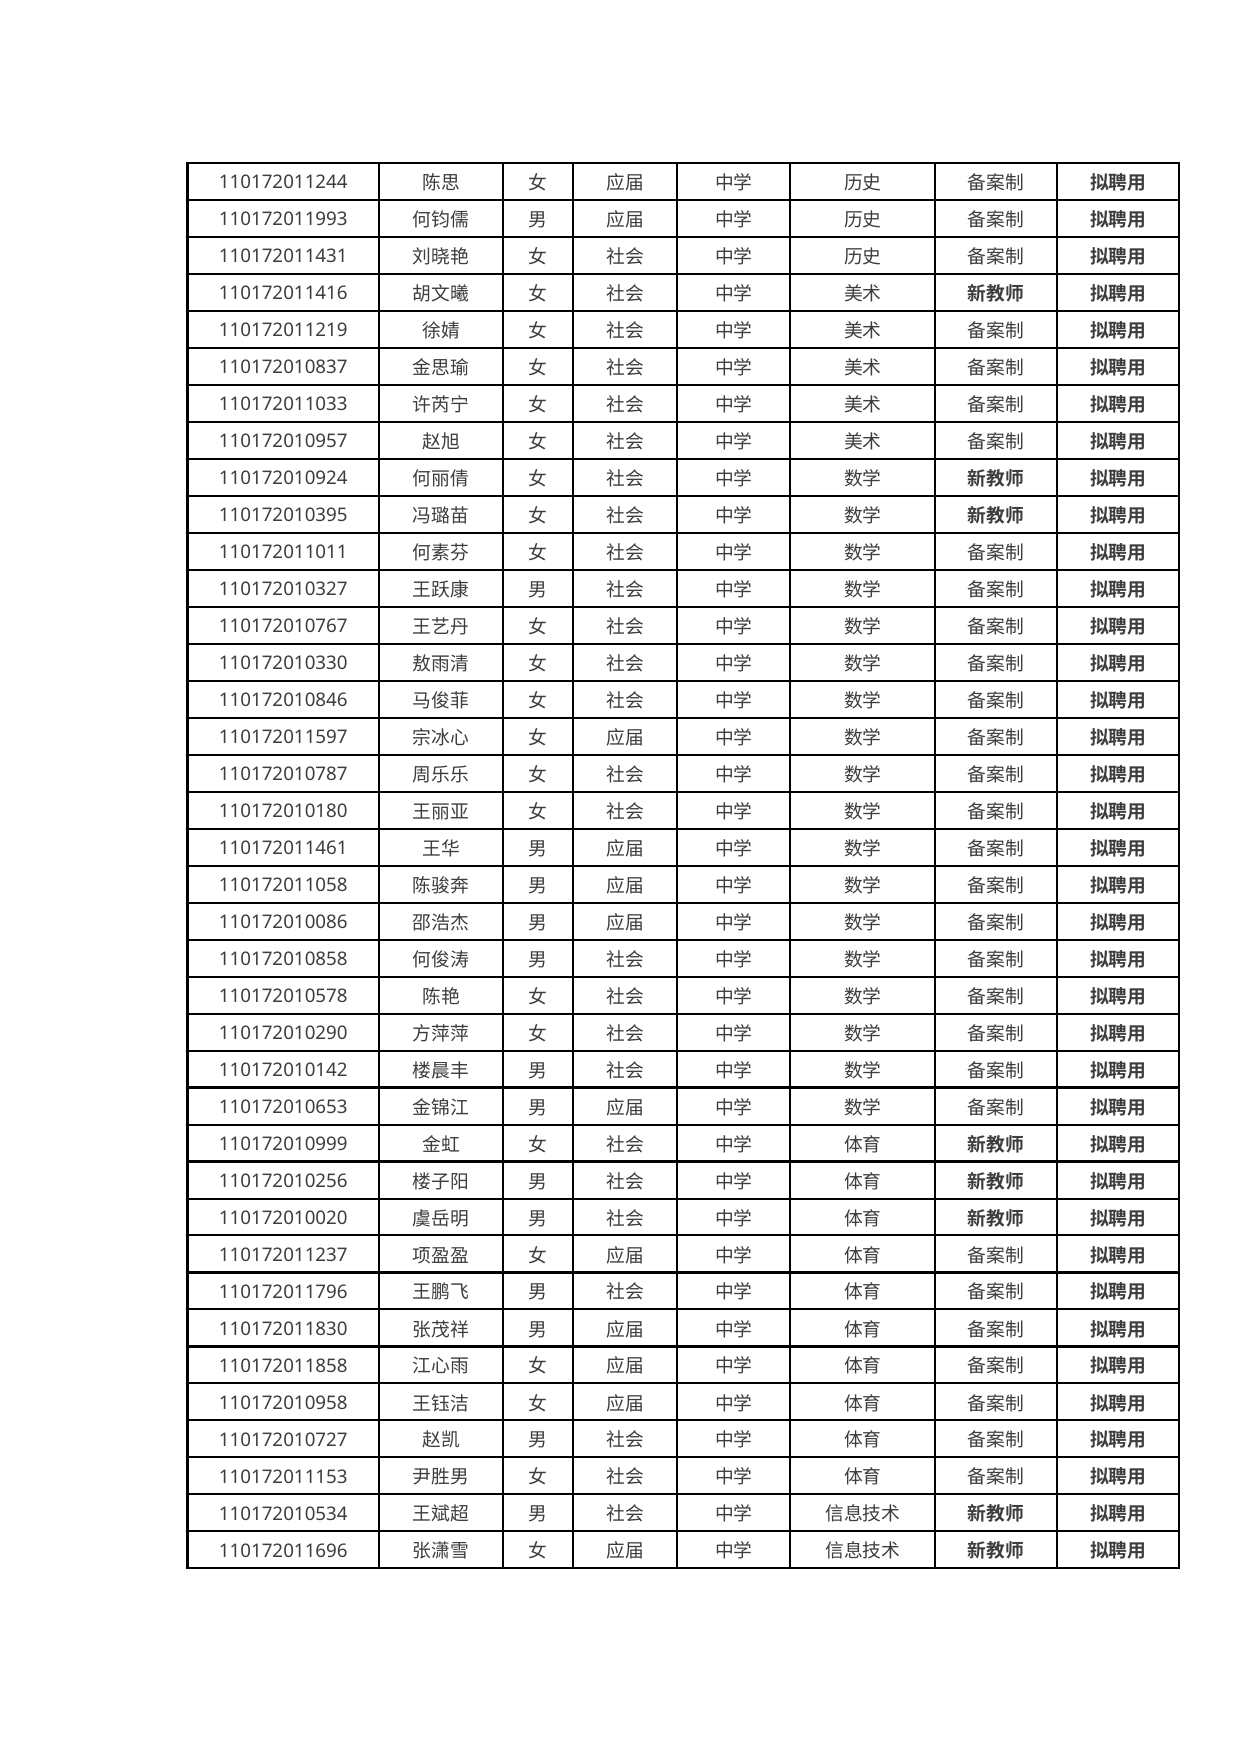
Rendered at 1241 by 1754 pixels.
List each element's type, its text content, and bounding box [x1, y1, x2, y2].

table_cell 社会 [574, 275, 676, 310]
table_cell 女 [504, 534, 572, 569]
table_cell 110172011993 [189, 201, 378, 236]
table_cell 社会 [574, 793, 676, 828]
table_cell 体育 [791, 1200, 934, 1234]
table_cell 110172010086 [189, 904, 378, 938]
table_cell 备案制 [936, 349, 1056, 384]
table_cell 男 [504, 1163, 572, 1197]
table_cell 数学 [791, 830, 934, 864]
table_cell 男 [504, 867, 572, 902]
table_cell 女 [504, 423, 572, 458]
table_cell 中学 [678, 1089, 789, 1123]
table_cell 女 [504, 719, 572, 754]
table_cell 备案制 [936, 793, 1056, 828]
table_cell 110172010958 [189, 1384, 378, 1419]
table_cell 中学 [678, 349, 789, 384]
table_cell 新教师 [936, 497, 1056, 532]
table_cell 中学 [678, 978, 789, 1012]
table_cell 110172010180 [189, 793, 378, 828]
table_cell 男 [504, 571, 572, 606]
table_cell 数学 [791, 497, 934, 532]
table_cell 中学 [678, 497, 789, 532]
table_cell 王艺丹 [380, 608, 502, 643]
table_cell 110172011058 [189, 867, 378, 902]
table_cell 110172010330 [189, 645, 378, 680]
table_cell 应届 [574, 867, 676, 902]
table_cell 女 [504, 756, 572, 791]
table_cell 拟聘用 [1058, 164, 1178, 199]
table_cell 社会 [574, 423, 676, 458]
table_cell 马俊菲 [380, 682, 502, 717]
table_cell 中学 [678, 1384, 789, 1419]
table_cell 女 [504, 682, 572, 717]
table_cell 应届 [574, 201, 676, 236]
table_cell 男 [504, 1310, 572, 1345]
table_cell 备案制 [936, 423, 1056, 458]
table_cell 社会 [574, 941, 676, 976]
table_cell 数学 [791, 756, 934, 791]
table_cell 拟聘用 [1058, 682, 1178, 717]
table_cell 金锦江 [380, 1089, 502, 1123]
table_cell 张茂祥 [380, 1310, 502, 1345]
table_cell 拟聘用 [1058, 1236, 1178, 1271]
table_cell 社会 [574, 756, 676, 791]
table_cell 宗冰心 [380, 719, 502, 754]
table_cell 110172010846 [189, 682, 378, 717]
table_cell 中学 [678, 719, 789, 754]
table_cell 男 [504, 904, 572, 938]
table_cell 拟聘用 [1058, 1310, 1178, 1345]
table_cell 数学 [791, 793, 934, 828]
table_cell 应届 [574, 1384, 676, 1419]
table_cell 美术 [791, 423, 934, 458]
table_cell 赵旭 [380, 423, 502, 458]
table_cell 男 [504, 830, 572, 864]
table_cell 拟聘用 [1058, 719, 1178, 754]
table_cell 备案制 [936, 830, 1056, 864]
table_cell 美术 [791, 386, 934, 421]
table_cell 新教师 [936, 1163, 1056, 1197]
table_cell 王丽亚 [380, 793, 502, 828]
table_cell 江心雨 [380, 1348, 502, 1382]
table_cell 冯璐苗 [380, 497, 502, 532]
table_cell 拟聘用 [1058, 608, 1178, 643]
table_cell 110172010767 [189, 608, 378, 643]
table_cell 拟聘用 [1058, 1532, 1178, 1567]
table_cell 拟聘用 [1058, 275, 1178, 310]
table_cell 中学 [678, 312, 789, 347]
table_cell 备案制 [936, 571, 1056, 606]
table_cell 备案制 [936, 867, 1056, 902]
table_cell 拟聘用 [1058, 1384, 1178, 1419]
table_cell 社会 [574, 1458, 676, 1493]
table_cell 美术 [791, 312, 934, 347]
table_cell 中学 [678, 1348, 789, 1382]
table_cell 应届 [574, 830, 676, 864]
table_cell 中学 [678, 793, 789, 828]
table_cell 拟聘用 [1058, 830, 1178, 864]
table_cell 拟聘用 [1058, 756, 1178, 791]
table_cell 体育 [791, 1348, 934, 1382]
table_cell 新教师 [936, 1495, 1056, 1530]
table_cell 历史 [791, 238, 934, 273]
table_cell 备案制 [936, 1274, 1056, 1308]
table_cell 中学 [678, 867, 789, 902]
table_cell 女 [504, 1236, 572, 1271]
table_cell 数学 [791, 941, 934, 976]
table_cell 拟聘用 [1058, 1163, 1178, 1197]
table_cell 拟聘用 [1058, 571, 1178, 606]
table_cell 中学 [678, 830, 789, 864]
table_cell 中学 [678, 1200, 789, 1234]
table_cell 数学 [791, 1052, 934, 1086]
table_cell 赵凯 [380, 1421, 502, 1456]
table_cell 110172010290 [189, 1015, 378, 1049]
table_cell 拟聘用 [1058, 386, 1178, 421]
table_cell 虞岳明 [380, 1200, 502, 1234]
table_cell 拟聘用 [1058, 312, 1178, 347]
table_cell 110172011033 [189, 386, 378, 421]
table_cell 社会 [574, 497, 676, 532]
table_cell 110172010534 [189, 1495, 378, 1530]
table_cell 110172010727 [189, 1421, 378, 1456]
table_cell 中学 [678, 164, 789, 199]
table_cell 新教师 [936, 460, 1056, 495]
table_cell 敖雨清 [380, 645, 502, 680]
table_cell 110172010142 [189, 1052, 378, 1086]
table_cell 体育 [791, 1236, 934, 1271]
table_cell 备案制 [936, 1458, 1056, 1493]
table_cell 女 [504, 238, 572, 273]
table_cell 新教师 [936, 1532, 1056, 1567]
table_cell 数学 [791, 867, 934, 902]
table_cell 女 [504, 275, 572, 310]
table_cell 中学 [678, 941, 789, 976]
table_cell 中学 [678, 238, 789, 273]
table_cell 体育 [791, 1126, 934, 1160]
table_cell 王跃康 [380, 571, 502, 606]
table_cell 女 [504, 978, 572, 1012]
table_cell 拟聘用 [1058, 1126, 1178, 1160]
table_cell 拟聘用 [1058, 1495, 1178, 1530]
table_cell 备案制 [936, 1089, 1056, 1123]
table_cell 中学 [678, 571, 789, 606]
table_cell 楼子阳 [380, 1163, 502, 1197]
table_cell 拟聘用 [1058, 1089, 1178, 1123]
table_cell 110172010999 [189, 1126, 378, 1160]
table_cell 备案制 [936, 978, 1056, 1012]
table_cell 应届 [574, 1348, 676, 1382]
table_cell 110172010578 [189, 978, 378, 1012]
table_cell 110172011219 [189, 312, 378, 347]
table_cell 拟聘用 [1058, 941, 1178, 976]
table_cell 女 [504, 793, 572, 828]
table_cell 110172010256 [189, 1163, 378, 1197]
table_cell 金虹 [380, 1126, 502, 1160]
table_cell 女 [504, 349, 572, 384]
table_cell 社会 [574, 645, 676, 680]
table_cell 中学 [678, 1015, 789, 1049]
table_cell 方萍萍 [380, 1015, 502, 1049]
table_cell 王华 [380, 830, 502, 864]
table_cell 徐婧 [380, 312, 502, 347]
table_cell 中学 [678, 1126, 789, 1160]
table_cell 女 [504, 645, 572, 680]
table_cell 110172010787 [189, 756, 378, 791]
table_cell 数学 [791, 682, 934, 717]
table_cell 备案制 [936, 1384, 1056, 1419]
table_cell 新教师 [936, 1126, 1056, 1160]
table_cell 体育 [791, 1421, 934, 1456]
table_cell 备案制 [936, 386, 1056, 421]
table_cell 男 [504, 1200, 572, 1234]
table_cell 社会 [574, 238, 676, 273]
table_cell 110172010837 [189, 349, 378, 384]
table_cell 110172011461 [189, 830, 378, 864]
table_cell 备案制 [936, 682, 1056, 717]
table_cell 体育 [791, 1384, 934, 1419]
table_cell 尹胜男 [380, 1458, 502, 1493]
table_cell 110172011858 [189, 1348, 378, 1382]
table_cell 女 [504, 608, 572, 643]
table_cell 历史 [791, 201, 934, 236]
table_cell 张潇雪 [380, 1532, 502, 1567]
table_cell 中学 [678, 1274, 789, 1308]
table_cell 数学 [791, 1015, 934, 1049]
table_cell 社会 [574, 1274, 676, 1308]
table_cell 备案制 [936, 1236, 1056, 1271]
table_cell 110172010020 [189, 1200, 378, 1234]
table_cell 数学 [791, 904, 934, 938]
table_cell 备案制 [936, 1052, 1056, 1086]
table_cell 社会 [574, 978, 676, 1012]
table_cell 体育 [791, 1163, 934, 1197]
table_cell 邵浩杰 [380, 904, 502, 938]
table_cell 拟聘用 [1058, 1274, 1178, 1308]
table_cell 女 [504, 1126, 572, 1160]
table_cell 备案制 [936, 941, 1056, 976]
table_cell 周乐乐 [380, 756, 502, 791]
table_cell 男 [504, 201, 572, 236]
table_cell 应届 [574, 164, 676, 199]
table_cell 女 [504, 1384, 572, 1419]
table_cell 中学 [678, 1458, 789, 1493]
table_cell 女 [504, 1348, 572, 1382]
table_cell 拟聘用 [1058, 460, 1178, 495]
table_cell 项盈盈 [380, 1236, 502, 1271]
table_cell 男 [504, 1089, 572, 1123]
table_cell 女 [504, 497, 572, 532]
table_cell 女 [504, 460, 572, 495]
table_cell 拟聘用 [1058, 349, 1178, 384]
table_cell 备案制 [936, 164, 1056, 199]
table_cell 许芮宁 [380, 386, 502, 421]
table_cell 110172011237 [189, 1236, 378, 1271]
table_cell 中学 [678, 1163, 789, 1197]
table_cell 拟聘用 [1058, 793, 1178, 828]
table_cell 社会 [574, 1163, 676, 1197]
table_cell 中学 [678, 904, 789, 938]
table_cell 110172011153 [189, 1458, 378, 1493]
table_cell 拟聘用 [1058, 1458, 1178, 1493]
table_cell 美术 [791, 349, 934, 384]
table_cell 备案制 [936, 238, 1056, 273]
table_cell 女 [504, 312, 572, 347]
table_cell 拟聘用 [1058, 645, 1178, 680]
table_cell 陈思 [380, 164, 502, 199]
table_cell 拟聘用 [1058, 238, 1178, 273]
table_cell 数学 [791, 460, 934, 495]
table_cell 胡文曦 [380, 275, 502, 310]
table_cell 中学 [678, 756, 789, 791]
table_cell 体育 [791, 1310, 934, 1345]
table_cell 应届 [574, 719, 676, 754]
table_cell 男 [504, 1052, 572, 1086]
table_cell 110172010653 [189, 1089, 378, 1123]
table_cell 数学 [791, 571, 934, 606]
table_cell 备案制 [936, 1310, 1056, 1345]
table_cell 社会 [574, 386, 676, 421]
table_cell 中学 [678, 1421, 789, 1456]
table_cell 拟聘用 [1058, 1052, 1178, 1086]
table_cell 拟聘用 [1058, 1015, 1178, 1049]
table_cell 数学 [791, 534, 934, 569]
table_cell 何素芬 [380, 534, 502, 569]
table_cell 社会 [574, 460, 676, 495]
table_cell 刘晓艳 [380, 238, 502, 273]
table_cell 信息技术 [791, 1532, 934, 1567]
table_cell 备案制 [936, 645, 1056, 680]
table_cell 新教师 [936, 275, 1056, 310]
table_cell 中学 [678, 423, 789, 458]
table_cell 中学 [678, 275, 789, 310]
table_cell 社会 [574, 1200, 676, 1234]
table_cell 体育 [791, 1458, 934, 1493]
table_cell 女 [504, 1532, 572, 1567]
table_cell 中学 [678, 1236, 789, 1271]
table_cell 备案制 [936, 608, 1056, 643]
table_cell 备案制 [936, 719, 1056, 754]
table_cell 数学 [791, 645, 934, 680]
table_cell 何丽倩 [380, 460, 502, 495]
table_cell 女 [504, 386, 572, 421]
table_cell 110172011416 [189, 275, 378, 310]
table_cell 拟聘用 [1058, 423, 1178, 458]
table_cell 美术 [791, 275, 934, 310]
table_cell 社会 [574, 1015, 676, 1049]
table_cell 备案制 [936, 1015, 1056, 1049]
table_cell 110172010395 [189, 497, 378, 532]
table_cell 女 [504, 1015, 572, 1049]
table_cell 备案制 [936, 201, 1056, 236]
table_cell 备案制 [936, 1421, 1056, 1456]
table_cell 110172011796 [189, 1274, 378, 1308]
table_cell 社会 [574, 534, 676, 569]
table_cell 拟聘用 [1058, 978, 1178, 1012]
table_cell 应届 [574, 1089, 676, 1123]
table_cell 应届 [574, 1532, 676, 1567]
table_cell 拟聘用 [1058, 867, 1178, 902]
table_cell 中学 [678, 460, 789, 495]
table_cell 备案制 [936, 312, 1056, 347]
table_cell 110172011830 [189, 1310, 378, 1345]
table_cell 110172011597 [189, 719, 378, 754]
table_cell 中学 [678, 1532, 789, 1567]
table_cell 男 [504, 1421, 572, 1456]
table_cell 中学 [678, 386, 789, 421]
table_cell 拟聘用 [1058, 497, 1178, 532]
table_cell 社会 [574, 1052, 676, 1086]
table_cell 110172010858 [189, 941, 378, 976]
table_cell 110172011244 [189, 164, 378, 199]
table_cell 男 [504, 941, 572, 976]
table_cell 110172011431 [189, 238, 378, 273]
table_cell 中学 [678, 682, 789, 717]
table_cell 何钧儒 [380, 201, 502, 236]
table_cell 男 [504, 1495, 572, 1530]
table_cell 110172010957 [189, 423, 378, 458]
table_cell 110172010924 [189, 460, 378, 495]
table_cell 中学 [678, 608, 789, 643]
table_cell 社会 [574, 682, 676, 717]
table_cell 应届 [574, 1236, 676, 1271]
table_cell 楼晨丰 [380, 1052, 502, 1086]
table_cell 备案制 [936, 534, 1056, 569]
table_cell 历史 [791, 164, 934, 199]
table_cell 新教师 [936, 1200, 1056, 1234]
table_cell 数学 [791, 978, 934, 1012]
table_cell 王斌超 [380, 1495, 502, 1530]
table_cell 女 [504, 164, 572, 199]
table_cell 陈骏奔 [380, 867, 502, 902]
table_cell 中学 [678, 534, 789, 569]
table_cell 备案制 [936, 1348, 1056, 1382]
table_cell 拟聘用 [1058, 1200, 1178, 1234]
table_cell 中学 [678, 1052, 789, 1086]
table_cell 拟聘用 [1058, 904, 1178, 938]
table_cell 何俊涛 [380, 941, 502, 976]
table_cell 110172011696 [189, 1532, 378, 1567]
table_cell 社会 [574, 1421, 676, 1456]
table_cell 中学 [678, 1495, 789, 1530]
table_cell 拟聘用 [1058, 534, 1178, 569]
table_cell 男 [504, 1274, 572, 1308]
table_cell 金思瑜 [380, 349, 502, 384]
table_cell 社会 [574, 349, 676, 384]
table_cell 拟聘用 [1058, 1421, 1178, 1456]
table_cell 王钰洁 [380, 1384, 502, 1419]
table_cell 应届 [574, 904, 676, 938]
table_cell 中学 [678, 1310, 789, 1345]
table_cell 数学 [791, 719, 934, 754]
table_cell 信息技术 [791, 1495, 934, 1530]
table_cell 社会 [574, 571, 676, 606]
table_cell 数学 [791, 608, 934, 643]
table_cell 女 [504, 1458, 572, 1493]
table_cell 社会 [574, 1495, 676, 1530]
table_cell 110172011011 [189, 534, 378, 569]
table_cell 社会 [574, 312, 676, 347]
table_cell 备案制 [936, 904, 1056, 938]
table_cell 拟聘用 [1058, 1348, 1178, 1382]
table_cell 陈艳 [380, 978, 502, 1012]
table_cell 备案制 [936, 756, 1056, 791]
table_cell 数学 [791, 1089, 934, 1123]
table_cell 中学 [678, 201, 789, 236]
table_cell 拟聘用 [1058, 201, 1178, 236]
table_cell 王鹏飞 [380, 1274, 502, 1308]
table_cell 体育 [791, 1274, 934, 1308]
table_cell 社会 [574, 608, 676, 643]
table_cell 社会 [574, 1126, 676, 1160]
table_cell 中学 [678, 645, 789, 680]
table_cell 110172010327 [189, 571, 378, 606]
table_cell 应届 [574, 1310, 676, 1345]
